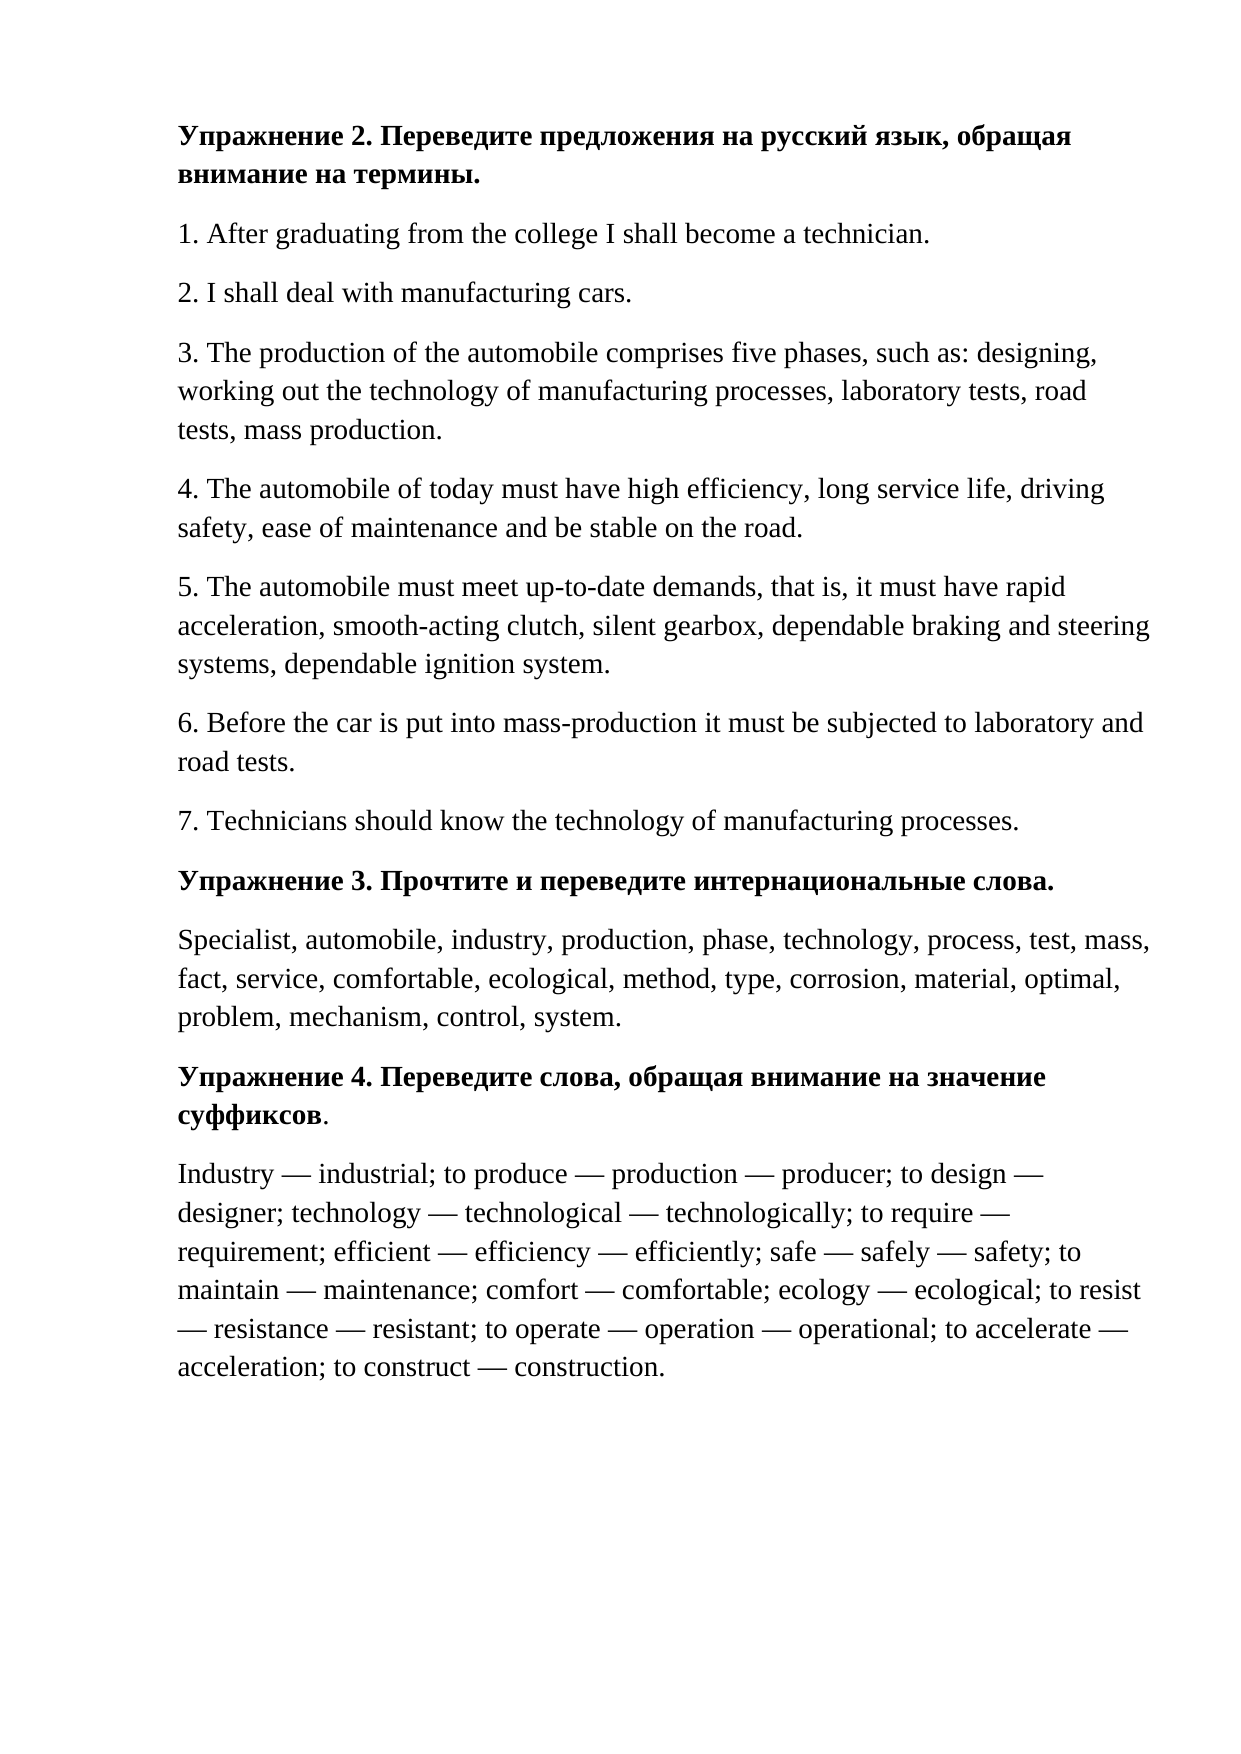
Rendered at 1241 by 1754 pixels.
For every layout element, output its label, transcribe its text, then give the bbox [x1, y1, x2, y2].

text 1. After graduating from the college I shall become a technician. [177, 216, 1152, 249]
text 3. The production of the automobile comprises five phases, such as: designing, working out the technology of manufacturing processes, laboratory tests, road tests, mass production. [177, 335, 1152, 445]
text Specialist, automobile, industry, production, phase, technology, process, test, mass, fact, service, comfortable, ecological, method, type, corrosion, material, optimal, problem, mechanism, control, system. [177, 922, 1152, 1033]
text Industry — industrial; to produce — production — producer; to design — designer; technology — technological — technologically; to require — requirement; efficient — efficiency — efficiently; safe — safely — safety; to maintain — maintenance; comfort — comfortable; ecology — ecological; to resist — resistance — resistant; to operate — operation — operational; to accelerate — acceleration; to construct — construction. [177, 1157, 1152, 1383]
text 2. I shall deal with manufacturing cars. [177, 275, 1152, 309]
text Упражнение 2. Переведите предложения на русский язык, обращая внимание на термины. [177, 118, 1152, 190]
text 4. The automobile of today must have high efficiency, long service life, driving safety, ease of maintenance and be stable on the road. [177, 471, 1152, 543]
text 6. Before the car is put into mass-production it must be subjected to laboratory and road tests. [177, 706, 1152, 778]
text Упражнение 4. Переведите слова, обращая внимание на значение суффиксов. [177, 1059, 1152, 1131]
text 5. The automobile must meet up-to-date demands, that is, it must have rapid acceleration, smooth-acting clutch, silent gearbox, dependable braking and steering systems, dependable ignition system. [177, 569, 1152, 680]
text 7. Technicians should know the technology of manufacturing processes. [177, 803, 1152, 837]
text Упражнение 3. Прочтите и переведите интернациональные слова. [177, 863, 1152, 896]
